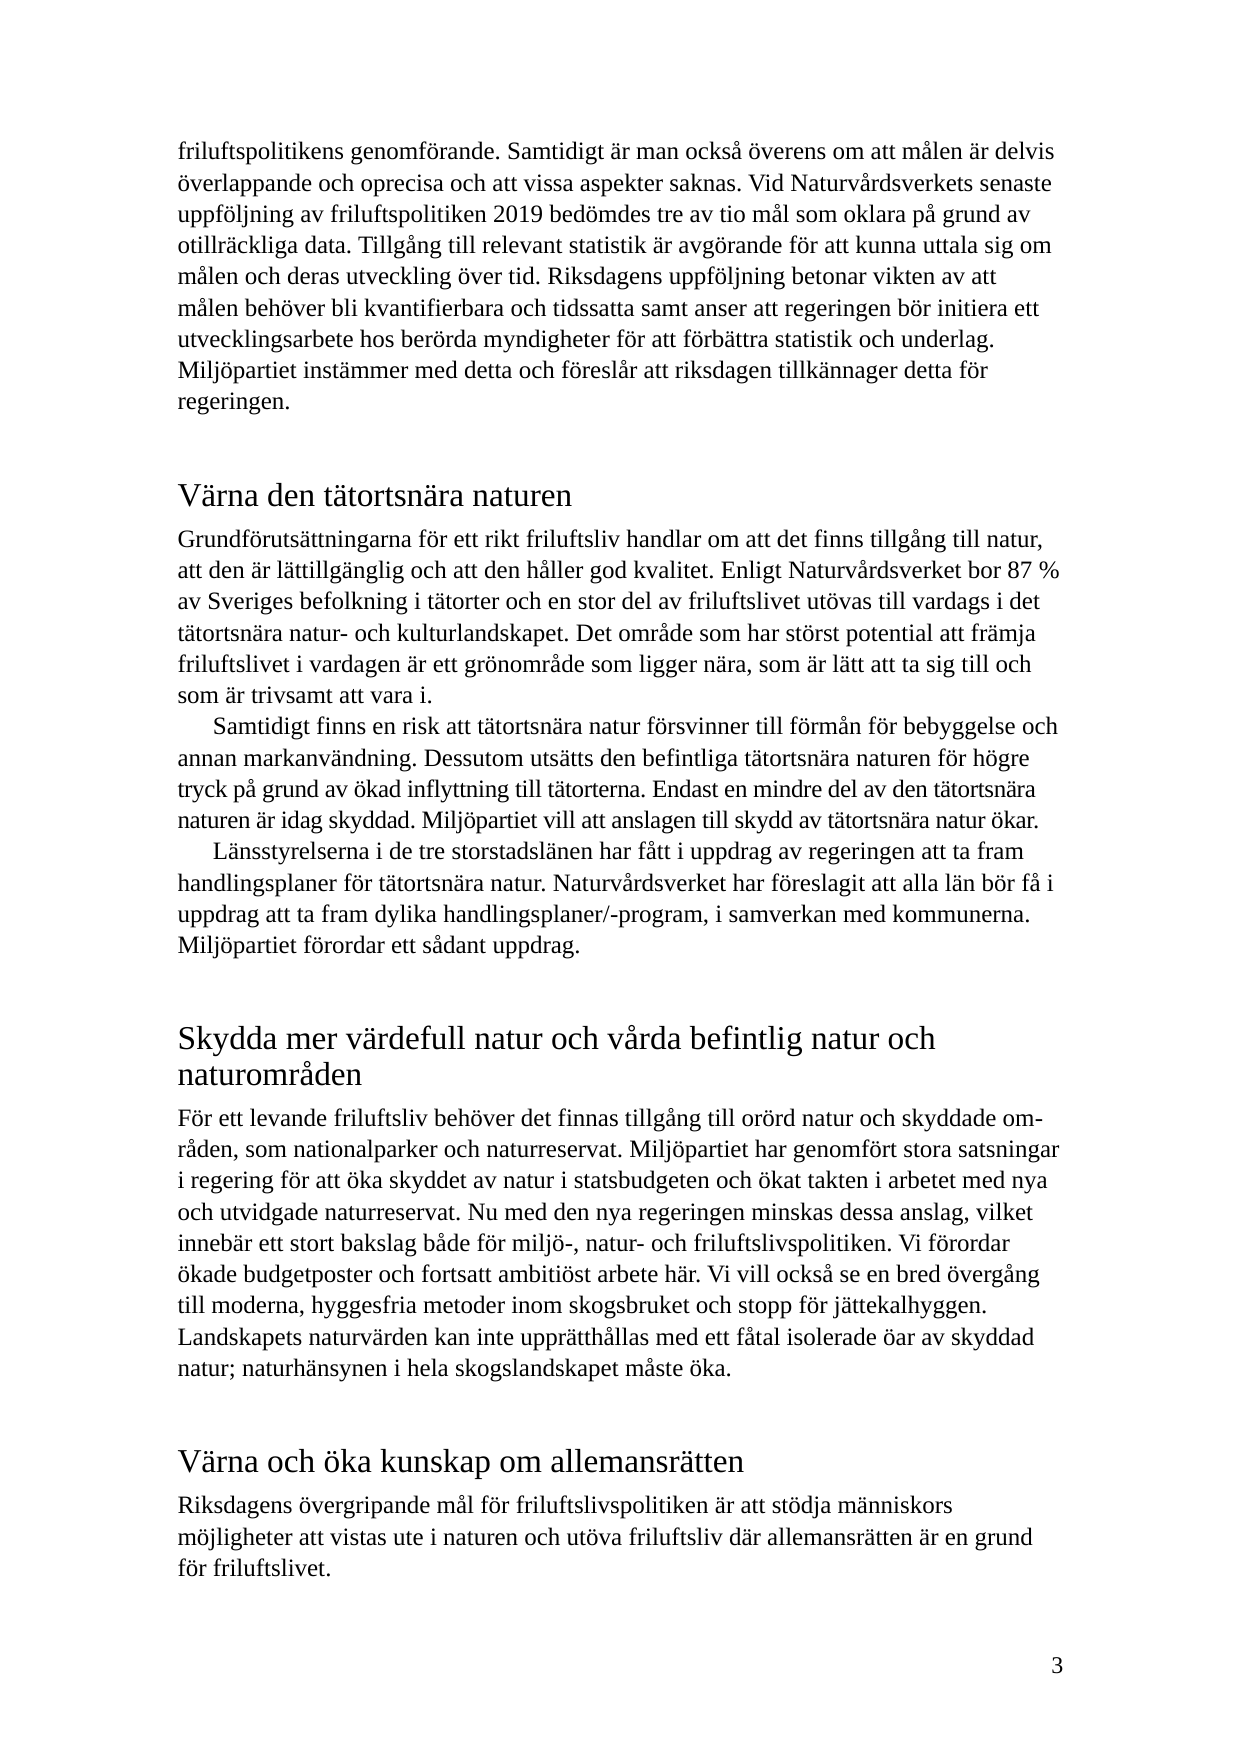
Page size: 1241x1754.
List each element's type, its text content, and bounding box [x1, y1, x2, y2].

text Länsstyrelserna i de tre storstadslänen har fått i uppdrag av regeringen att ta fram handlingsplaner för tätortsnära natur. Naturvårdsverket har föreslagit att alla län bör få i uppdrag att ta fram dylika handlingsplaner/-program, i samverkan med kommunerna. Miljöpartiet förordar ett sådant uppdrag. [177, 834, 1063, 959]
text Samtidigt finns en risk att tätortsnära natur försvinner till förmån för bebyggelse och annan markanvändning. Dessutom utsätts den befintliga tätortsnära naturen för högre tryck på grund av ökad inflyttning till tätorterna. Endast en mindre del av den tätortsnära naturen är idag skyddad. Miljöpartiet vill att anslagen till skydd av tätortsnära natur ökar. [177, 709, 1063, 834]
text För ett levande friluftsliv behöver det finnas tillgång till orörd natur och skyddade områden, som nationalparker och naturreservat. Miljöpartiet har genomfört stora satsningar i regering för att öka skyddet av natur i statsbudgeten och ökat takten i arbetet med nya och utvidgade naturreservat. Nu med den nya regeringen minskas dessa anslag, vilket innebär ett stort bakslag både för miljö-, natur- och friluftslivspolitiken. Vi förordar ökade budgetposter och fortsatt ambitiöst arbete här. Vi vill också se en bred övergång till moderna, hyggesfria metoder inom skogsbruket och stopp för jättekalhyggen. Landskapets naturvärden kan inte upprätthållas med ett fåtal isolerade öar av skyddad natur; naturhänsynen i hela skogslandskapet måste öka. [177, 1101, 1063, 1382]
subtitle Värna den tätortsnära naturen [177, 478, 1063, 513]
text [177, 134, 1063, 415]
subtitle Värna och öka kunskap om allemansrätten [177, 1444, 1063, 1480]
text Riksdagens övergripande mål för friluftslivspolitiken är att stödja människors möjligheter att vistas ute i naturen och utöva friluftsliv där allemansrätten är en grund för friluftslivet. [177, 1488, 1063, 1582]
subtitle Skydda mer värdefull natur och vårda befintlig natur och naturområden [177, 1021, 1063, 1092]
text Grundförutsättningarna för ett rikt friluftsliv handlar om att det finns tillgång till natur, att den är lättillgänglig och att den håller god kvalitet. Enligt Naturvårdsverket bor 87 % av Sveriges befolkning i tätorter och en stor del av friluftslivet utövas till vardags i det tätortsnära natur- och kulturlandskapet. Det område som har störst potential att främja friluftslivet i vardagen är ett grönområde som ligger nära, som är lätt att ta sig till och som är trivsamt att vara i. [177, 521, 1063, 709]
